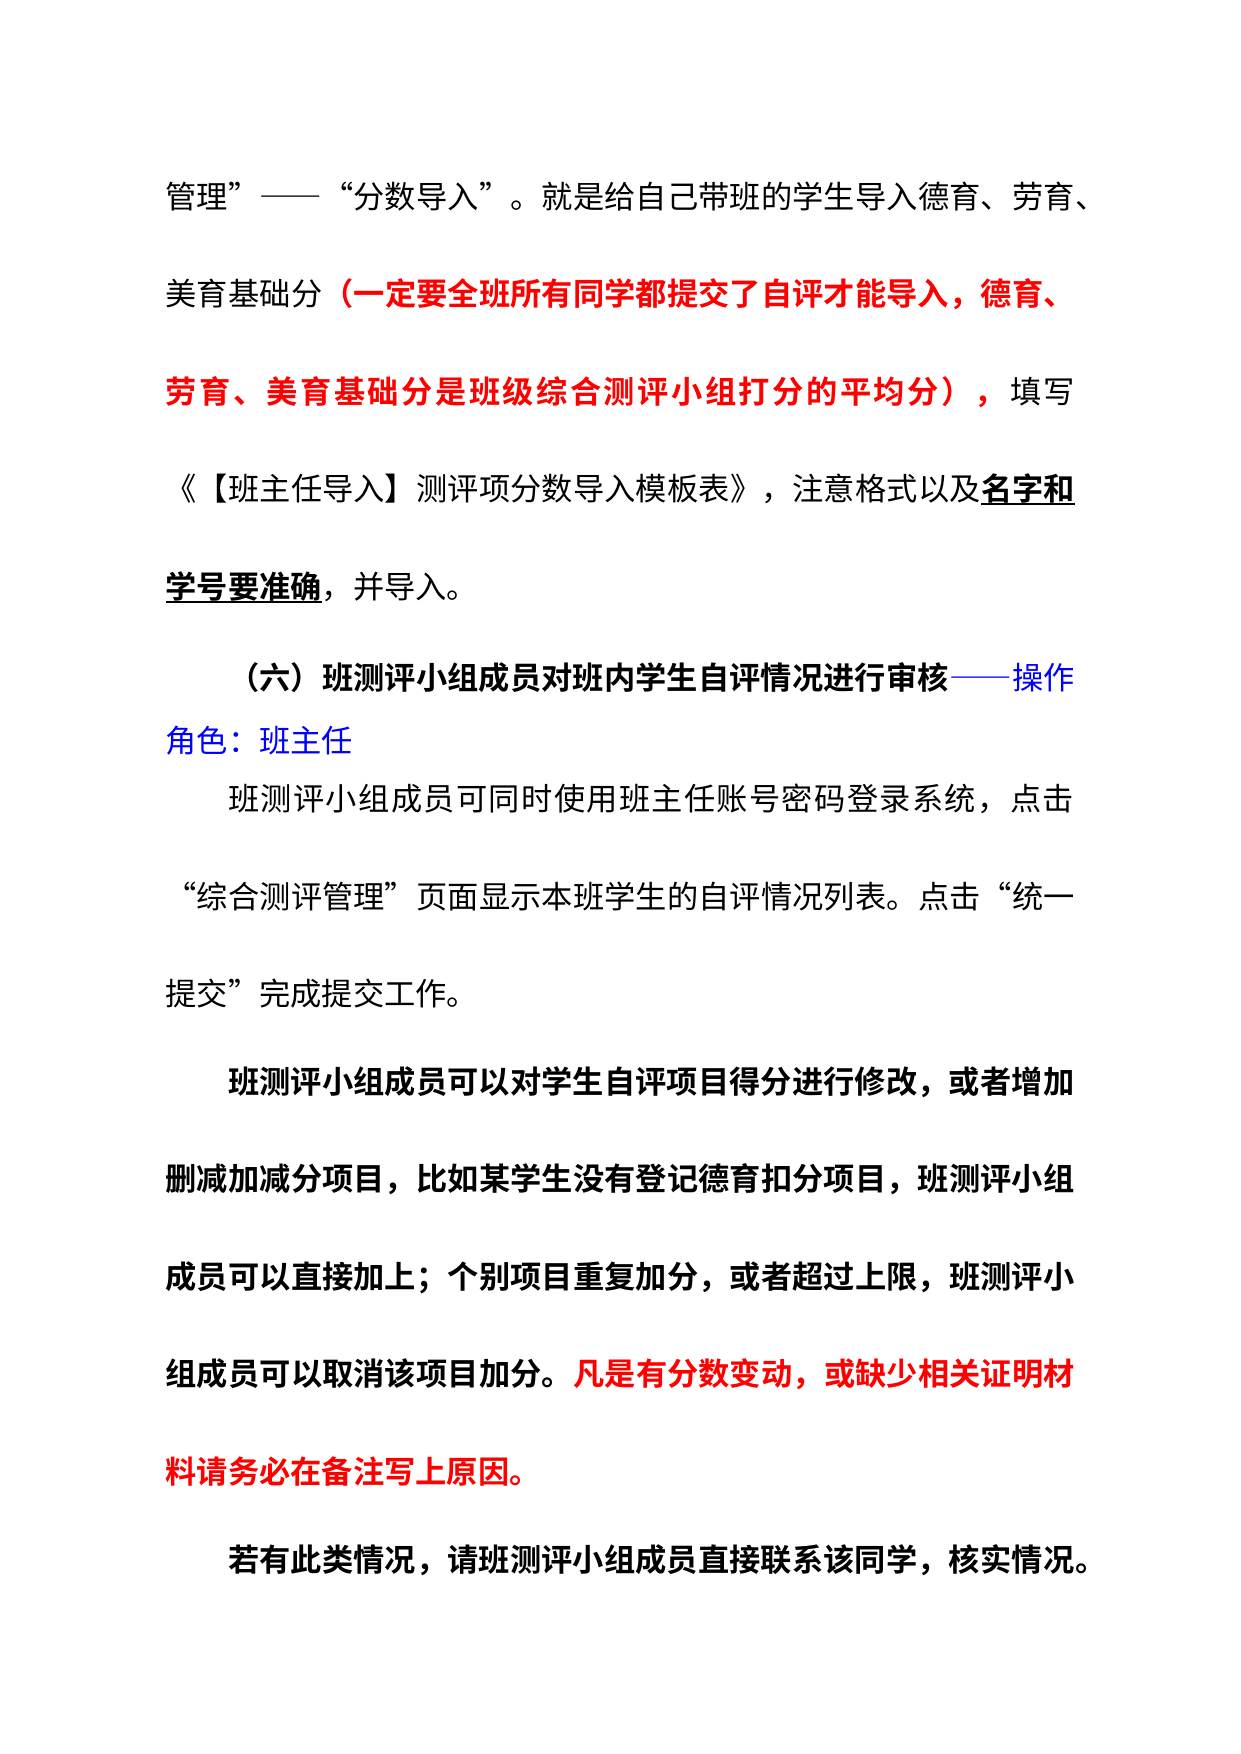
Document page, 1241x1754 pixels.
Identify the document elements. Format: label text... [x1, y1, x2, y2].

text 班测评小组成员可同时使用班主任账号密码登录系统，点击“综合测评管理”页面显示本班学生的自评情况列表。点击“统一提交”完成提交工作。 [165, 764, 1075, 1024]
subtitle （六）班测评小组成员对班内学生自评情况进行审核——操作角色：班主任 [165, 639, 1075, 764]
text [165, 162, 1075, 617]
text 班测评小组成员可以对学生自评项目得分进行修改，或者增加删减加减分项目，比如某学生没有登记德育扣分项目，班测评小组成员可以直接加上；个别项目重复加分，或者超过上限，班测评小组成员可以取消该项目加分。凡是有分数变动，或缺少相关证明材料请务必在备注写上原因。 [165, 1047, 1075, 1502]
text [165, 1525, 1075, 1590]
